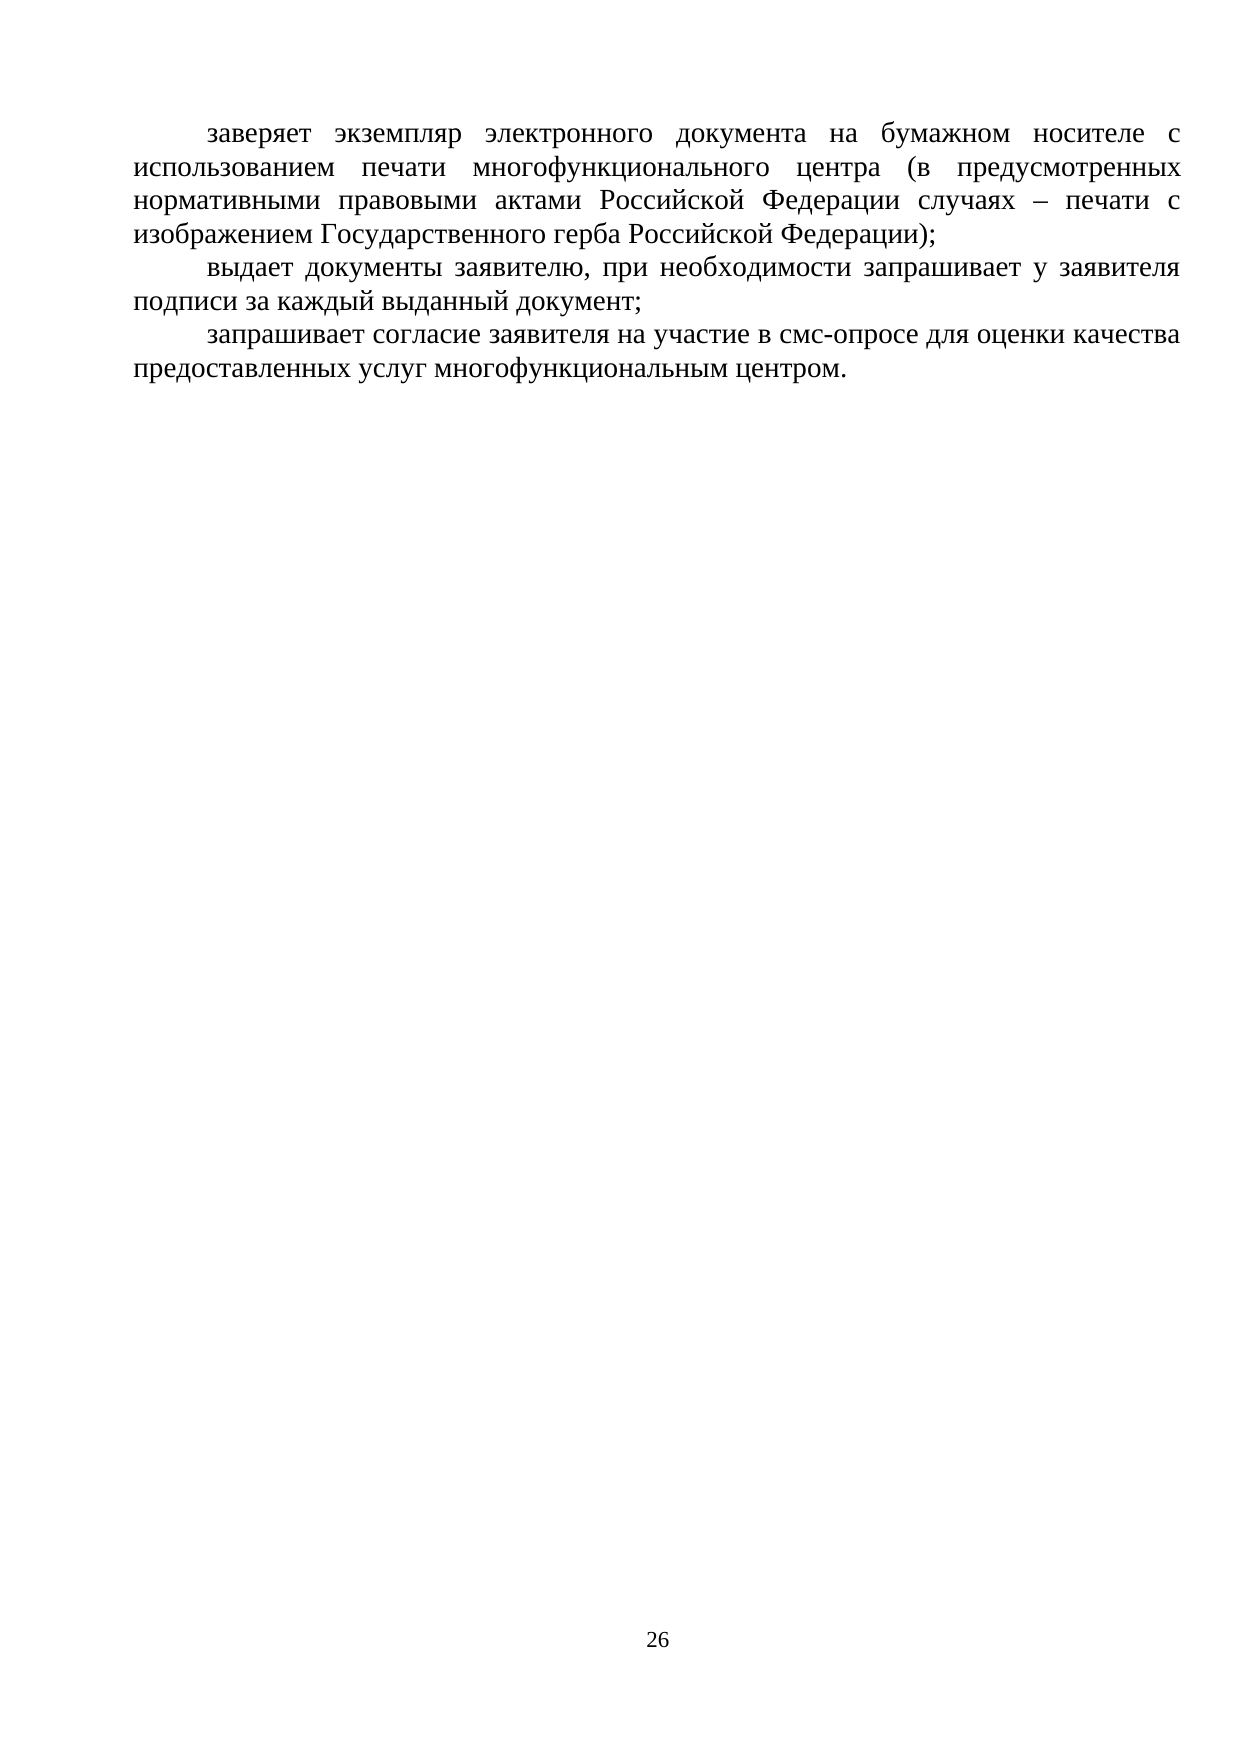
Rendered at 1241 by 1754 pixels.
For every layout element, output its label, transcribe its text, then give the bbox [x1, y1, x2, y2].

text заверяет экземпляр электронного документа на бумажном носителе с использованием печати многофункционального центра (в предусмотренных нормативными правовыми актами Российской Федерации случаях – печати с изображением Государственного герба Российской Федерации); [133, 115, 1182, 249]
text выдает документы заявителю, при необходимости запрашивает у заявителя подписи за каждый выданный документ; [133, 249, 1181, 317]
text запрашивает согласие заявителя на участие в смс-опросе для оценки качества предоставленных услуг многофункциональным центром. [133, 317, 1182, 384]
